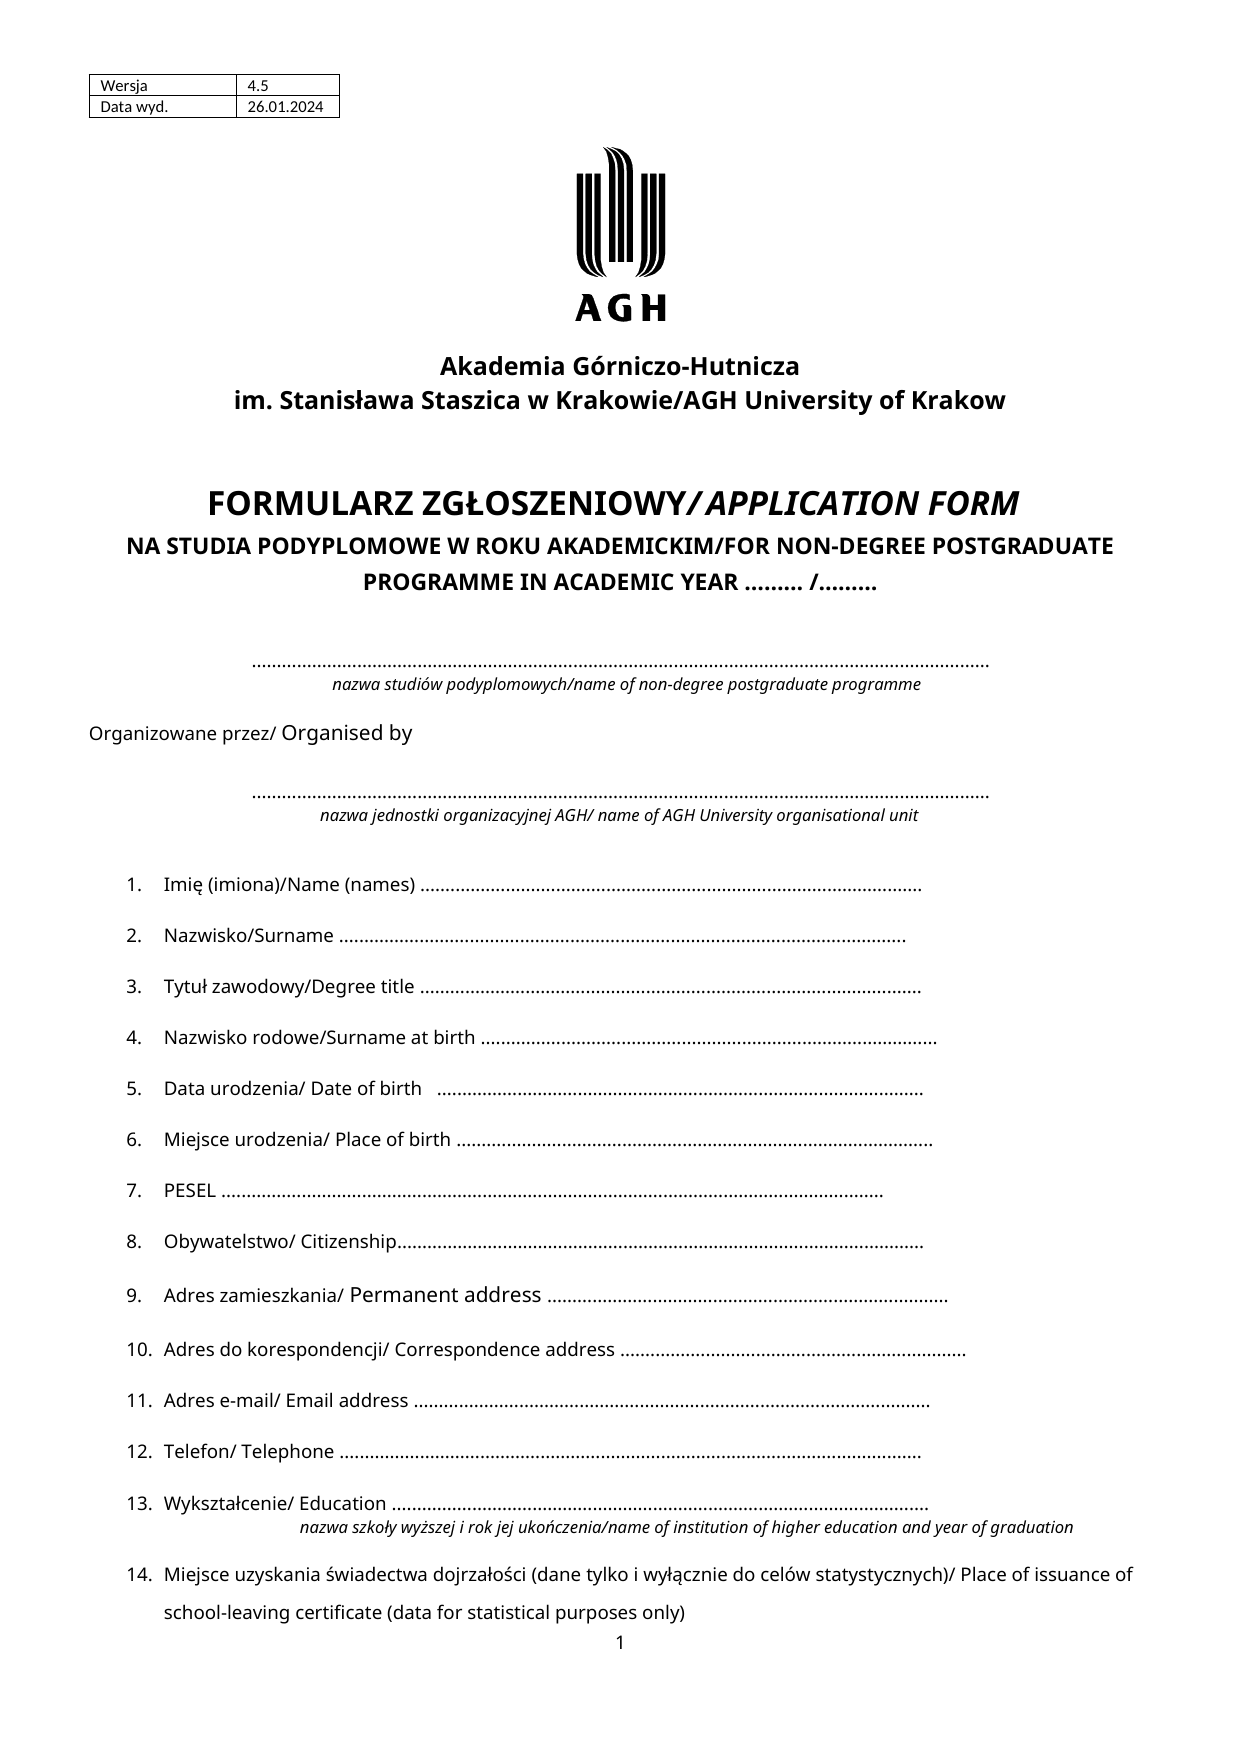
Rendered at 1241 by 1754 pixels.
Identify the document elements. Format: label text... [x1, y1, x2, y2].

list Nazwisko/Surname ................................................................................................................. [126, 923, 1152, 948]
text nazwa jednostki organizacyjnej AGH/ name of AGH University organisational unit [89, 803, 1152, 826]
list Nazwisko rodowe/Surname at birth ........................................................................................... [126, 1025, 1152, 1050]
title ................................................................................................................................................... [89, 778, 1152, 803]
title ................................................................................................................................................... [89, 616, 1152, 673]
list Miejsce uzyskania świadectwa dojrzałości (dane tylko i wyłącznie do celów statystycznych)/ Place of issuance of school-leaving certificate (data for statistical purposes only) [126, 1561, 1152, 1624]
list Imię (imiona)/Name (names) .................................................................................................... [126, 872, 1152, 897]
list Data urodzenia/ Date of birth ................................................................................................. [126, 1076, 1152, 1101]
title im. Stanisława Staszica w Krakowie/AGH University of Krakow [89, 383, 1152, 417]
list Wykształcenie/ Education ........................................................................................................... [126, 1490, 1152, 1515]
list Adres e-mail/ Email address ....................................................................................................... [126, 1388, 1152, 1413]
text nazwa szkoły wyższej i rok jej ukończenia/name of institution of higher education and year of graduation [164, 1515, 1152, 1538]
title Akademia Górniczo-Hutnicza [89, 349, 1152, 383]
text nazwa studiów podyplomowych/name of non-degree postgraduate programme [89, 673, 1152, 696]
list Tytuł zawodowy/Degree title .................................................................................................... [126, 974, 1152, 999]
list Obywatelstwo/ Citizenship......................................................................................................... [126, 1229, 1152, 1254]
text Organizowane przez/ Organised by [89, 718, 1152, 747]
title FORMULARZ ZGŁOSZENIOWY/ APPLICATION FORM NA STUDIA PODYPLOMOWE W ROKU AKADEMICKIM/FOR NON-DEGREE POSTGRADUATE PROGRAMME IN ACADEMIC YEAR ……… /……… [89, 480, 1152, 597]
list Telefon/ Telephone .................................................................................................................... [126, 1439, 1152, 1464]
list Miejsce urodzenia/ Place of birth ............................................................................................... [126, 1127, 1152, 1152]
list Adres do korespondencji/ Correspondence address ..................................................................... [126, 1337, 1152, 1362]
list PESEL .................................................................................................................................... [126, 1178, 1152, 1203]
list Adres zamieszkania/ Permanent address ................................................................................ [547, 1280, 1152, 1308]
